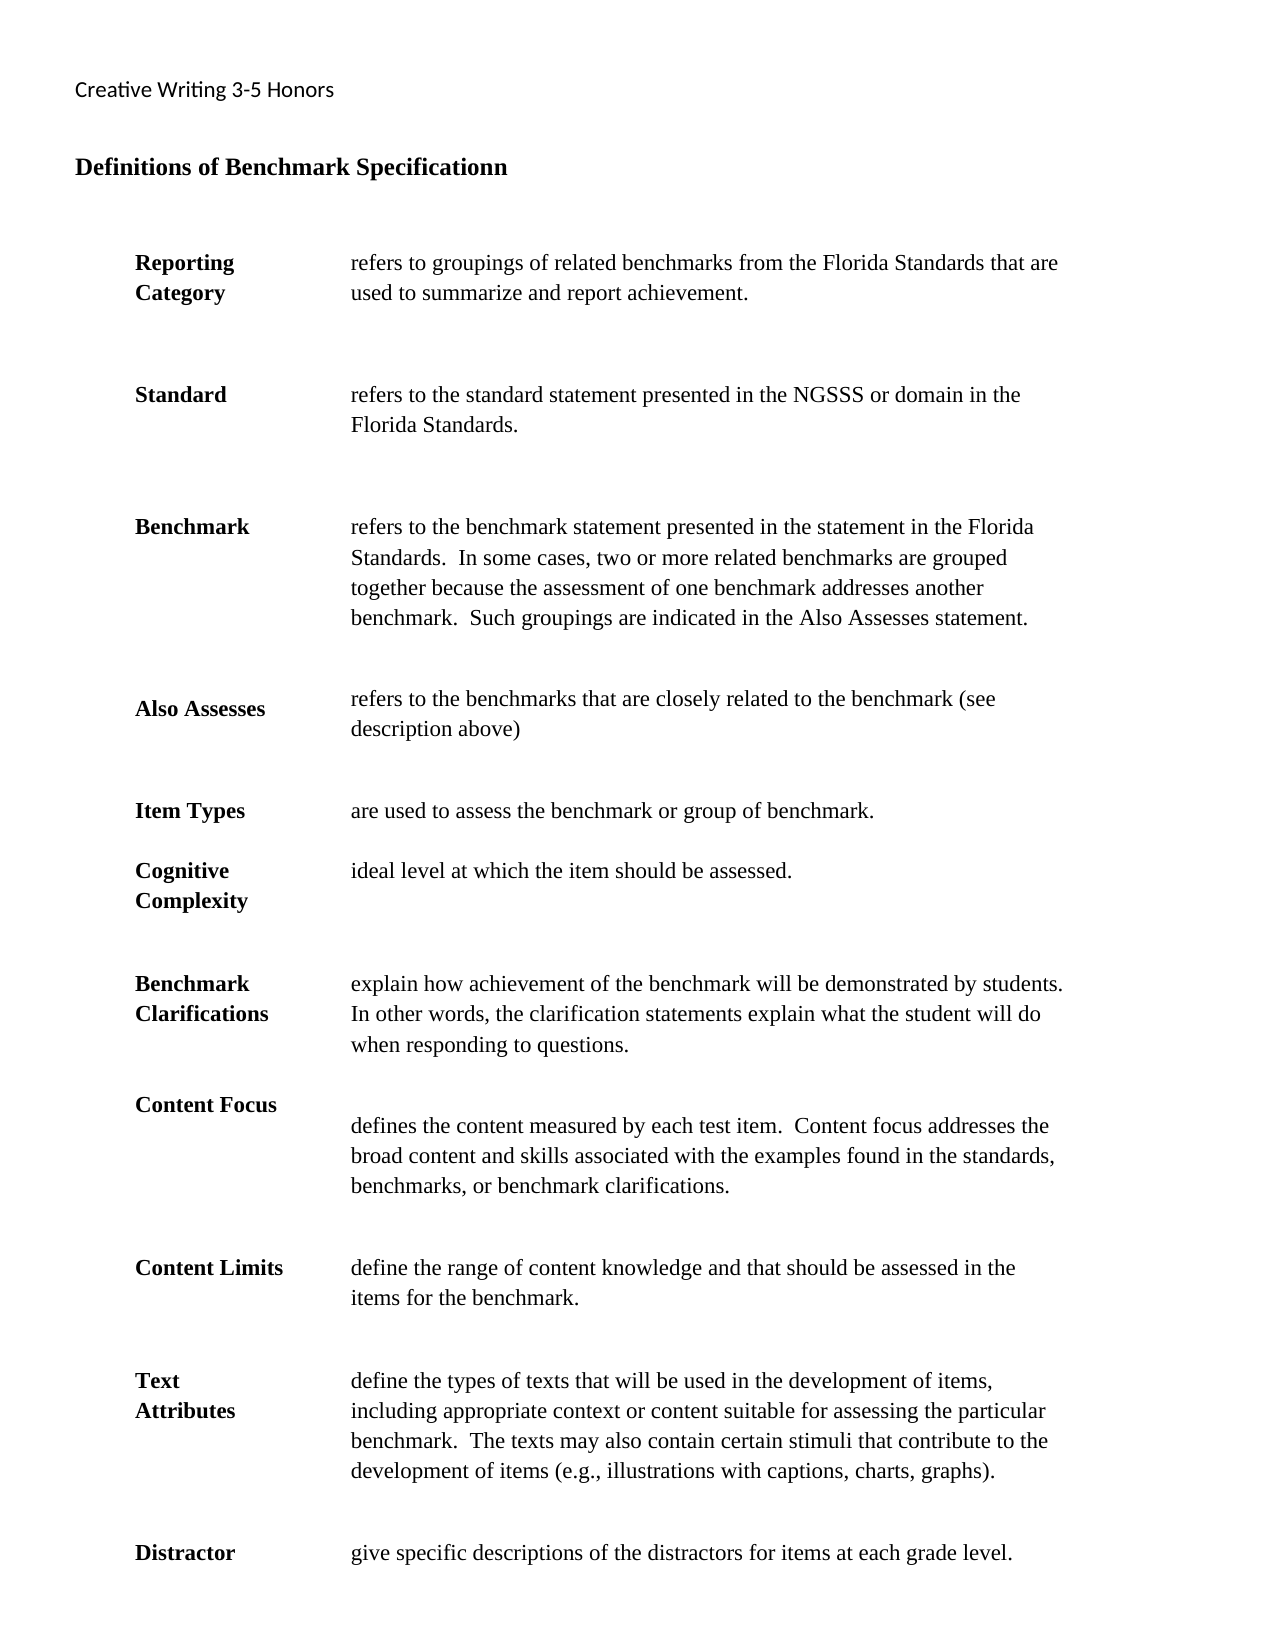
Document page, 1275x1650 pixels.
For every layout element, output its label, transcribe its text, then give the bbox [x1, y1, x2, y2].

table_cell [124, 1539, 339, 1565]
table_cell are used to assess the benchmark or group of benchmark. ideal level at which the item should be assessed. [339, 797, 1076, 970]
table_cell define the range of content knowledge and that should be assessed in the items for the benchmark. [339, 1254, 1076, 1367]
table_cell Benchmark Also Assesses [124, 514, 339, 797]
text Definitions of Benchmark Specificationn [75, 152, 1200, 181]
table_header refers to groupings of related benchmarks from the Florida Standards that are used to summarize and report achievement. [339, 249, 1076, 381]
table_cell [339, 1539, 1076, 1565]
table_cell Benchmark Clarifications Content Focus [124, 970, 339, 1254]
table_cell refers to the benchmark statement presented in the statement in the Florida Standards. In some cases, two or more related benchmarks are grouped together because the assessment of one benchmark addresses another benchmark. Such groupings are indicated in the Also Assesses statement. refers to the benchmarks that are closely related to the benchmark (see description above) [339, 514, 1076, 797]
table_cell Text Attributes [124, 1367, 339, 1539]
table_cell define the types of texts that will be used in the development of items, including appropriate context or content suitable for assessing the particular benchmark. The texts may also contain certain stimuli that contribute to the development of items (e.g., illustrations with captions, charts, graphs). [339, 1367, 1076, 1539]
table_header Reporting Category [124, 249, 339, 381]
table_cell Item Types Cognitive Complexity [124, 797, 339, 970]
table_cell Standard [124, 381, 339, 513]
table_cell explain how achievement of the benchmark will be demonstrated by students. In other words, the clarification statements explain what the student will do when responding to questions. defines the content measured by each test item. Content focus addresses the broad content and skills associated with the examples found in the standards, benchmarks, or benchmark clarifications. [339, 970, 1076, 1254]
table_cell Content Limits [124, 1254, 339, 1367]
table_cell refers to the standard statement presented in the NGSSS or domain in the Florida Standards. [339, 381, 1076, 513]
